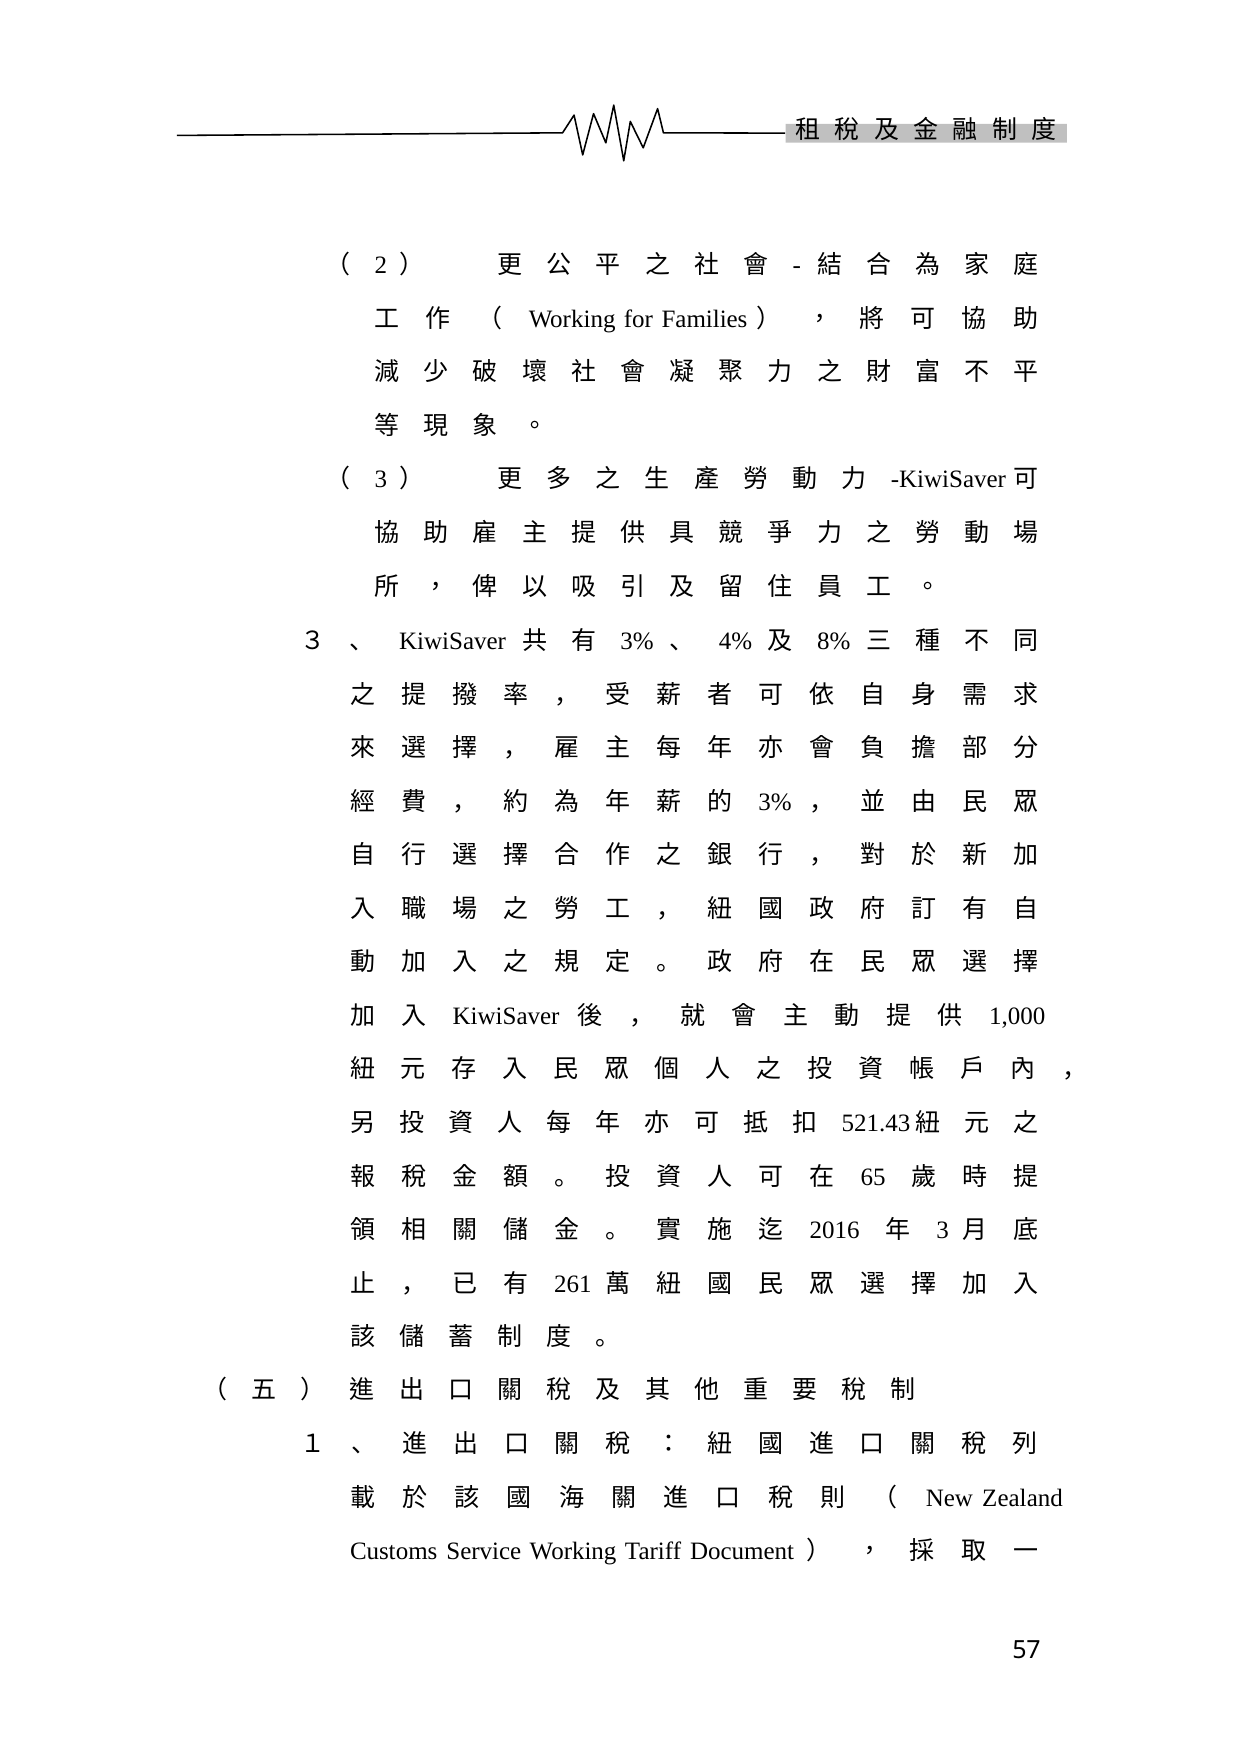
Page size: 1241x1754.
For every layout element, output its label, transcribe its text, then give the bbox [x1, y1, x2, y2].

text （2） 更公平之社會-結合為家庭工作（Working for Families），將可協助減少破壞社會凝聚力之財富不平等現象。 [301, 237, 1063, 451]
text ３、KiwiSaver共有3%、4%及8%三種不同之提撥率，受薪者可依自身需求來選擇，雇主每年亦會負擔部分經費，約為年薪的3%，並由民眾自行選擇合作之銀行，對於新加入職場之勞工，紐國政府訂有自動加入之規定。政府在民眾選擇加入KiwiSaver後，就會主動提供1,000紐元存入民眾個人之投資帳戶內，另投資人每年亦可抵扣521.43紐元之報稅金額。投資人可在65歲時提領相關儲金。實施迄2016年3月底止，已有261萬紐國民眾選擇加入該儲蓄制度。 [276, 612, 1063, 1362]
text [276, 1415, 1063, 1576]
text （五）進出口關稅及其他重要稅制 [202, 1362, 1063, 1415]
text （3） 更多之生產勞動力-KiwiSaver可協助雇主提供具競爭力之勞動場所，俾以吸引及留住員工。 [301, 451, 1063, 612]
